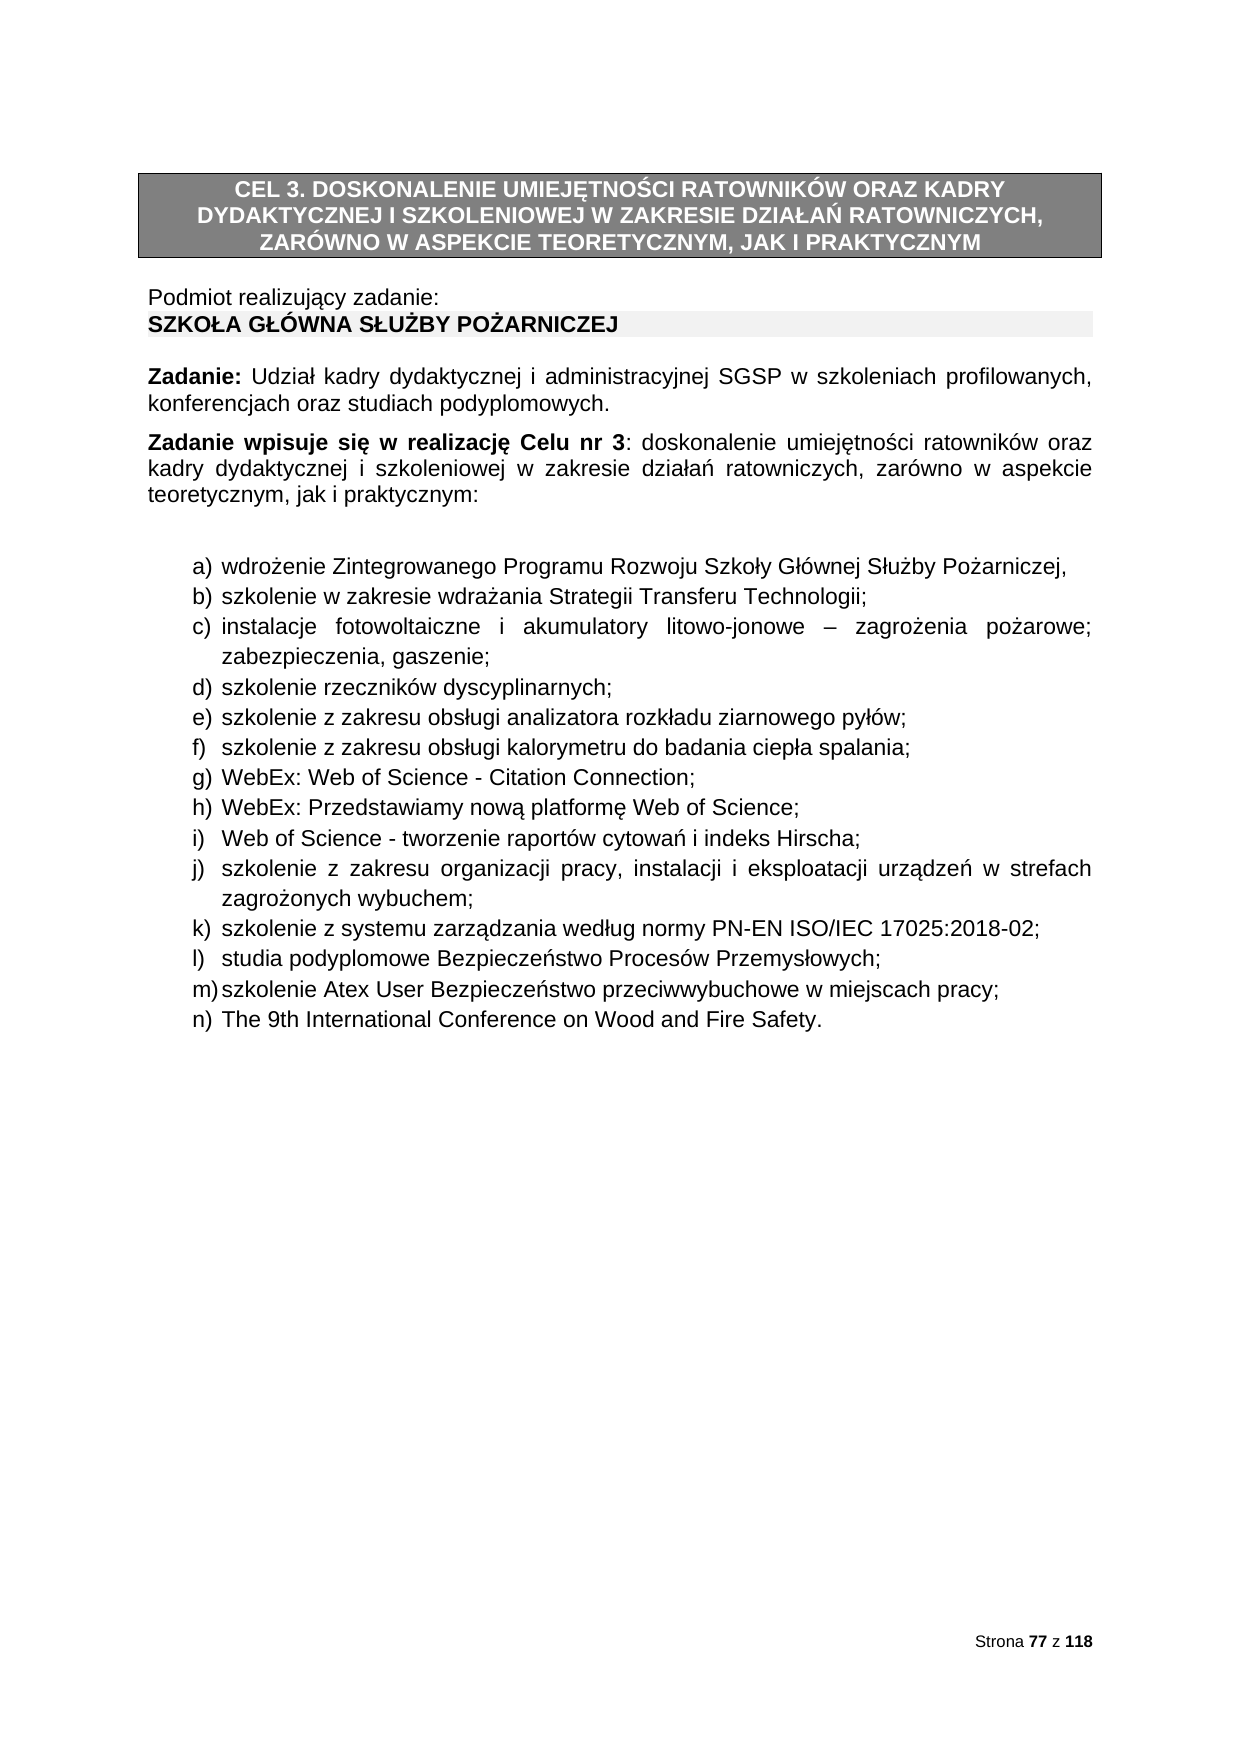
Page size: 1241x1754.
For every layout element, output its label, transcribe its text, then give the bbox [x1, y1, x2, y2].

list szkolenie z zakresu obsługi analizatora rozkładu ziarnowego pyłów; [192, 704, 1093, 730]
list Web of Science - tworzenie raportów cytowań i indeks Hirscha; [192, 824, 1093, 851]
list The 9th International Conference on Wood and Fire Safety. [192, 1006, 1093, 1032]
list instalacje fotowoltaiczne i akumulatory litowo-jonowe – zagrożenia pożarowe; zabezpieczenia, gaszenie; [192, 613, 1093, 670]
list szkolenie z zakresu obsługi kalorymetru do badania ciepła spalania; [192, 734, 1093, 760]
list studia podyplomowe Bezpieczeństwo Procesów Przemysłowych; [192, 945, 1093, 972]
list szkolenie Atex User Bezpieczeństwo przeciwwybuchowe w miejscach pracy; [192, 976, 1093, 1002]
text Zadanie: Udział kadry dydaktycznej i administracyjnej SGSP w szkoleniach profilowanych, konferencjach oraz studiach podyplomowych. [148, 363, 1093, 416]
text Zadanie wpisuje się w realizację Celu nr 3: doskonalenie umiejętności ratowników oraz kadry dydaktycznej i szkoleniowej w zakresie działań ratowniczych, zarówno w aspekcie teoretycznym, jak i praktycznym: [148, 428, 1093, 508]
list wdrożenie Zintegrowanego Programu Rozwoju Szkoły Głównej Służby Pożarniczej, [192, 553, 1093, 579]
list WebEx: Przedstawiamy nową platformę Web of Science; [192, 794, 1093, 821]
text Podmiot realizujący zadanie: [148, 284, 1093, 311]
subtitle CEL 3. DOSKONALENIE UMIEJĘTNOŚCI RATOWNIKÓW ORAZ KADRY DYDAKTYCZNEJ I SZKOLENIOWEJ W ZAKRESIE DZIAŁAŃ RATOWNICZYCH, ZARÓWNO W ASPEKCIE TEORETYCZNYM, JAK I PRAKTYCZNYM [139, 174, 1101, 257]
list szkolenie z zakresu organizacji pracy, instalacji i eksploatacji urządzeń w strefach zagrożonych wybuchem; [192, 855, 1093, 911]
list WebEx: Web of Science - Citation Connection; [192, 764, 1093, 791]
list szkolenie z systemu zarządzania według normy PN-EN ISO/IEC 17025:2018-02; [192, 915, 1093, 942]
list szkolenie w zakresie wdrażania Strategii Transferu Technologii; [192, 583, 1093, 609]
text SZKOŁA GŁÓWNA SŁUŻBY POŻARNICZEJ [148, 311, 1093, 337]
list szkolenie rzeczników dyscyplinarnych; [192, 673, 1093, 700]
